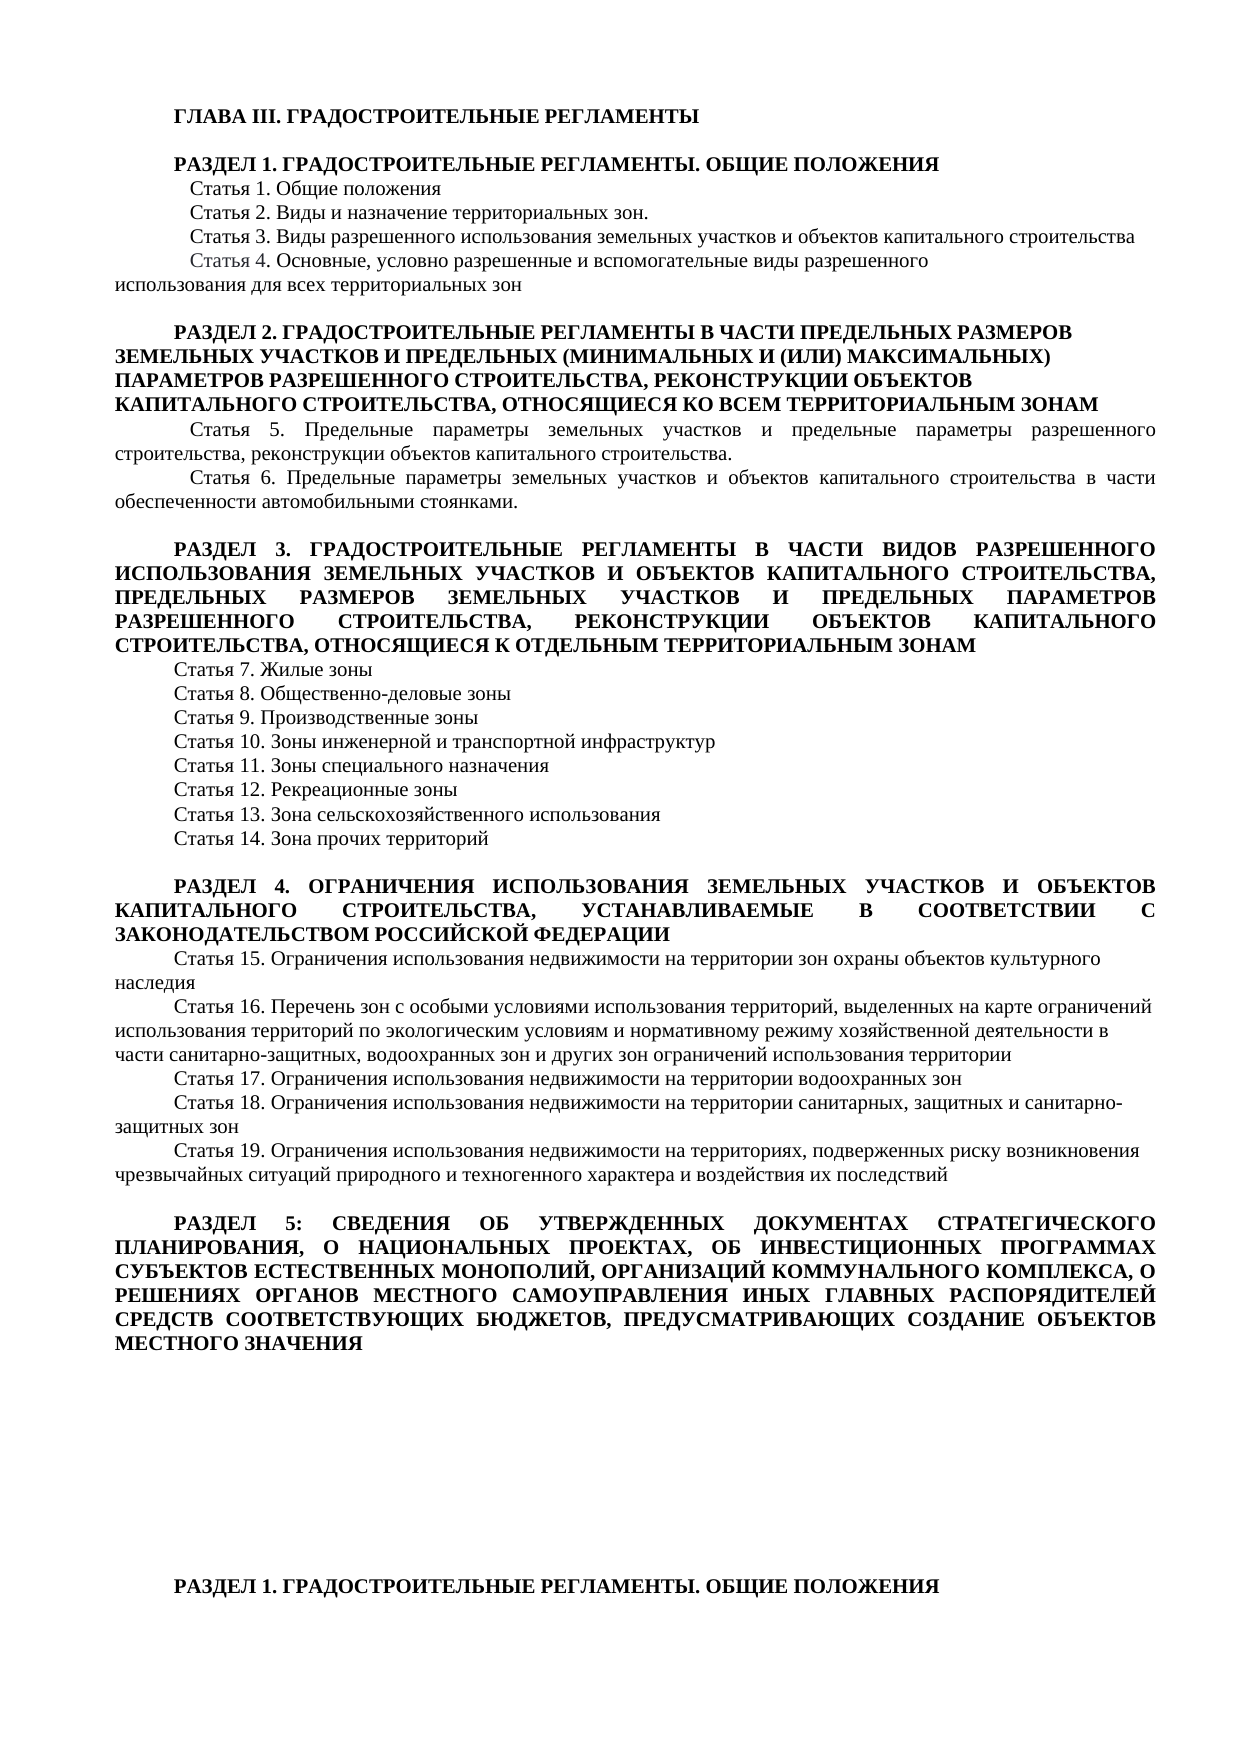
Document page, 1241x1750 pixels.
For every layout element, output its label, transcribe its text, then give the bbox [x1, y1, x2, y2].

text Статья 17. Ограничения использования недвижимости на территории водоохранных зон [114, 1066, 1157, 1090]
text Статья 1. Общие положения [114, 176, 1157, 200]
text Статья 9. Производственные зоны [114, 705, 1157, 729]
text Статья 6. Предельные параметры земельных участков и объектов капитального строительства в части обеспеченности автомобильными стоянками. [114, 464, 1157, 513]
text Статья 2. Виды и назначение территориальных зон. [114, 200, 1157, 224]
text РАЗДЕЛ 4. ОГРАНИЧЕНИЯ ИСПОЛЬЗОВАНИЯ ЗЕМЕЛЬНЫХ УЧАСТКОВ И ОБЪЕКТОВ КАПИТАЛЬНОГО СТРОИТЕЛЬСТВА, УСТАНАВЛИВАЕМЫЕ В СООТВЕТСТВИИ С ЗАКОНОДАТЕЛЬСТВОМ РОССИЙСКОЙ ФЕДЕРАЦИИ [114, 874, 1157, 946]
text Статья 10. Зоны инженерной и транспортной инфраструктур [114, 729, 1157, 753]
text Статья 5. Предельные параметры земельных участков и предельные параметры разрешенного строительства, реконструкции объектов капитального строительства. [114, 416, 1157, 464]
text Статья 4. Основные, условно разрешенные и вспомогательные виды разрешенного [189, 248, 1157, 272]
text РАЗДЕЛ 2. ГРАДОСТРОИТЕЛЬНЫЕ РЕГЛАМЕНТЫ В ЧАСТИ ПРЕДЕЛЬНЫХ РАЗМЕРОВ ЗЕМЕЛЬНЫХ УЧАСТКОВ И ПРЕДЕЛЬНЫХ (МИНИМАЛЬНЫХ И (ИЛИ) МАКСИМАЛЬНЫХ) ПАРАМЕТРОВ РАЗРЕШЕННОГО СТРОИТЕЛЬСТВА, РЕКОНСТРУКЦИИ ОБЪЕКТОВ КАПИТАЛЬНОГО СТРОИТЕЛЬСТВА, ОТНОСЯЩИЕСЯ КО ВСЕМ ТЕРРИТОРИАЛЬНЫМ ЗОНАМ [114, 320, 1157, 416]
text Статья 3. Виды разрешенного использования земельных участков и объектов капитального строительства [114, 224, 1157, 248]
text РАЗДЕЛ 1. ГРАДОСТРОИТЕЛЬНЫЕ РЕГЛАМЕНТЫ. ОБЩИЕ ПОЛОЖЕНИЯ [114, 1574, 1157, 1598]
text РАЗДЕЛ 3. ГРАДОСТРОИТЕЛЬНЫЕ РЕГЛАМЕНТЫ В ЧАСТИ ВИДОВ РАЗРЕШЕННОГО ИСПОЛЬЗОВАНИЯ ЗЕМЕЛЬНЫХ УЧАСТКОВ И ОБЪЕКТОВ КАПИТАЛЬНОГО СТРОИТЕЛЬСТВА, ПРЕДЕЛЬНЫХ РАЗМЕРОВ ЗЕМЕЛЬНЫХ УЧАСТКОВ И ПРЕДЕЛЬНЫХ ПАРАМЕТРОВ РАЗРЕШЕННОГО СТРОИТЕЛЬСТВА, РЕКОНСТРУКЦИИ ОБЪЕКТОВ КАПИТАЛЬНОГО СТРОИТЕЛЬСТВА, ОТНОСЯЩИЕСЯ К ОТДЕЛЬНЫМ ТЕРРИТОРИАЛЬНЫМ ЗОНАМ [114, 537, 1157, 657]
text Статья 8. Общественно-деловые зоны [114, 681, 1157, 705]
text Статья 15. Ограничения использования недвижимости на территории зон охраны объектов культурного наследия [114, 946, 1157, 994]
text РАЗДЕЛ 5: СВЕДЕНИЯ ОБ УТВЕРЖДЕННЫХ ДОКУМЕНТАХ СТРАТЕГИЧЕСКОГО ПЛАНИРОВАНИЯ, О НАЦИОНАЛЬНЫХ ПРОЕКТАХ, ОБ ИНВЕСТИЦИОННЫХ ПРОГРАММАХ СУБЪЕКТОВ ЕСТЕСТВЕННЫХ МОНОПОЛИЙ, ОРГАНИЗАЦИЙ КОММУНАЛЬНОГО КОМПЛЕКСА, О РЕШЕНИЯХ ОРГАНОВ МЕСТНОГО САМОУПРАВЛЕНИЯ ИНЫХ ГЛАВНЫХ РАСПОРЯДИТЕЛЕЙ СРЕДСТВ СООТВЕТСТВУЮЩИХ БЮДЖЕТОВ, ПРЕДУСМАТРИВАЮЩИХ СОЗДАНИЕ ОБЪЕКТОВ МЕСТНОГО ЗНАЧЕНИЯ [114, 1211, 1157, 1355]
text Статья 13. Зона сельскохозяйственного использования [114, 801, 1157, 826]
text Статья 12. Рекреационные зоны [114, 777, 1157, 801]
text использования для всех территориальных зон [114, 272, 1157, 296]
text Статья 14. Зона прочих территорий [114, 826, 1157, 849]
text Статья 18. Ограничения использования недвижимости на территории санитарных, защитных и санитарно-защитных зон [114, 1090, 1157, 1138]
text Статья 19. Ограничения использования недвижимости на территориях, подверженных риску возникновения чрезвычайных ситуаций природного и техногенного характера и воздействия их последствий [114, 1138, 1157, 1186]
text РАЗДЕЛ 1. ГРАДОСТРОИТЕЛЬНЫЕ РЕГЛАМЕНТЫ. ОБЩИЕ ПОЛОЖЕНИЯ [114, 152, 1157, 176]
text Статья 16. Перечень зон с особыми условиями использования территорий, выделенных на карте ограничений использования территорий по экологическим условиям и нормативному режиму хозяйственной деятельности в части санитарно-защитных, водоохранных зон и других зон ограничений использования территории [114, 994, 1157, 1066]
text Статья 7. Жилые зоны [114, 657, 1157, 681]
text Статья 11. Зоны специального назначения [114, 753, 1157, 777]
text ГЛАВА III. ГРАДОСТРОИТЕЛЬНЫЕ РЕГЛАМЕНТЫ [114, 104, 1157, 128]
